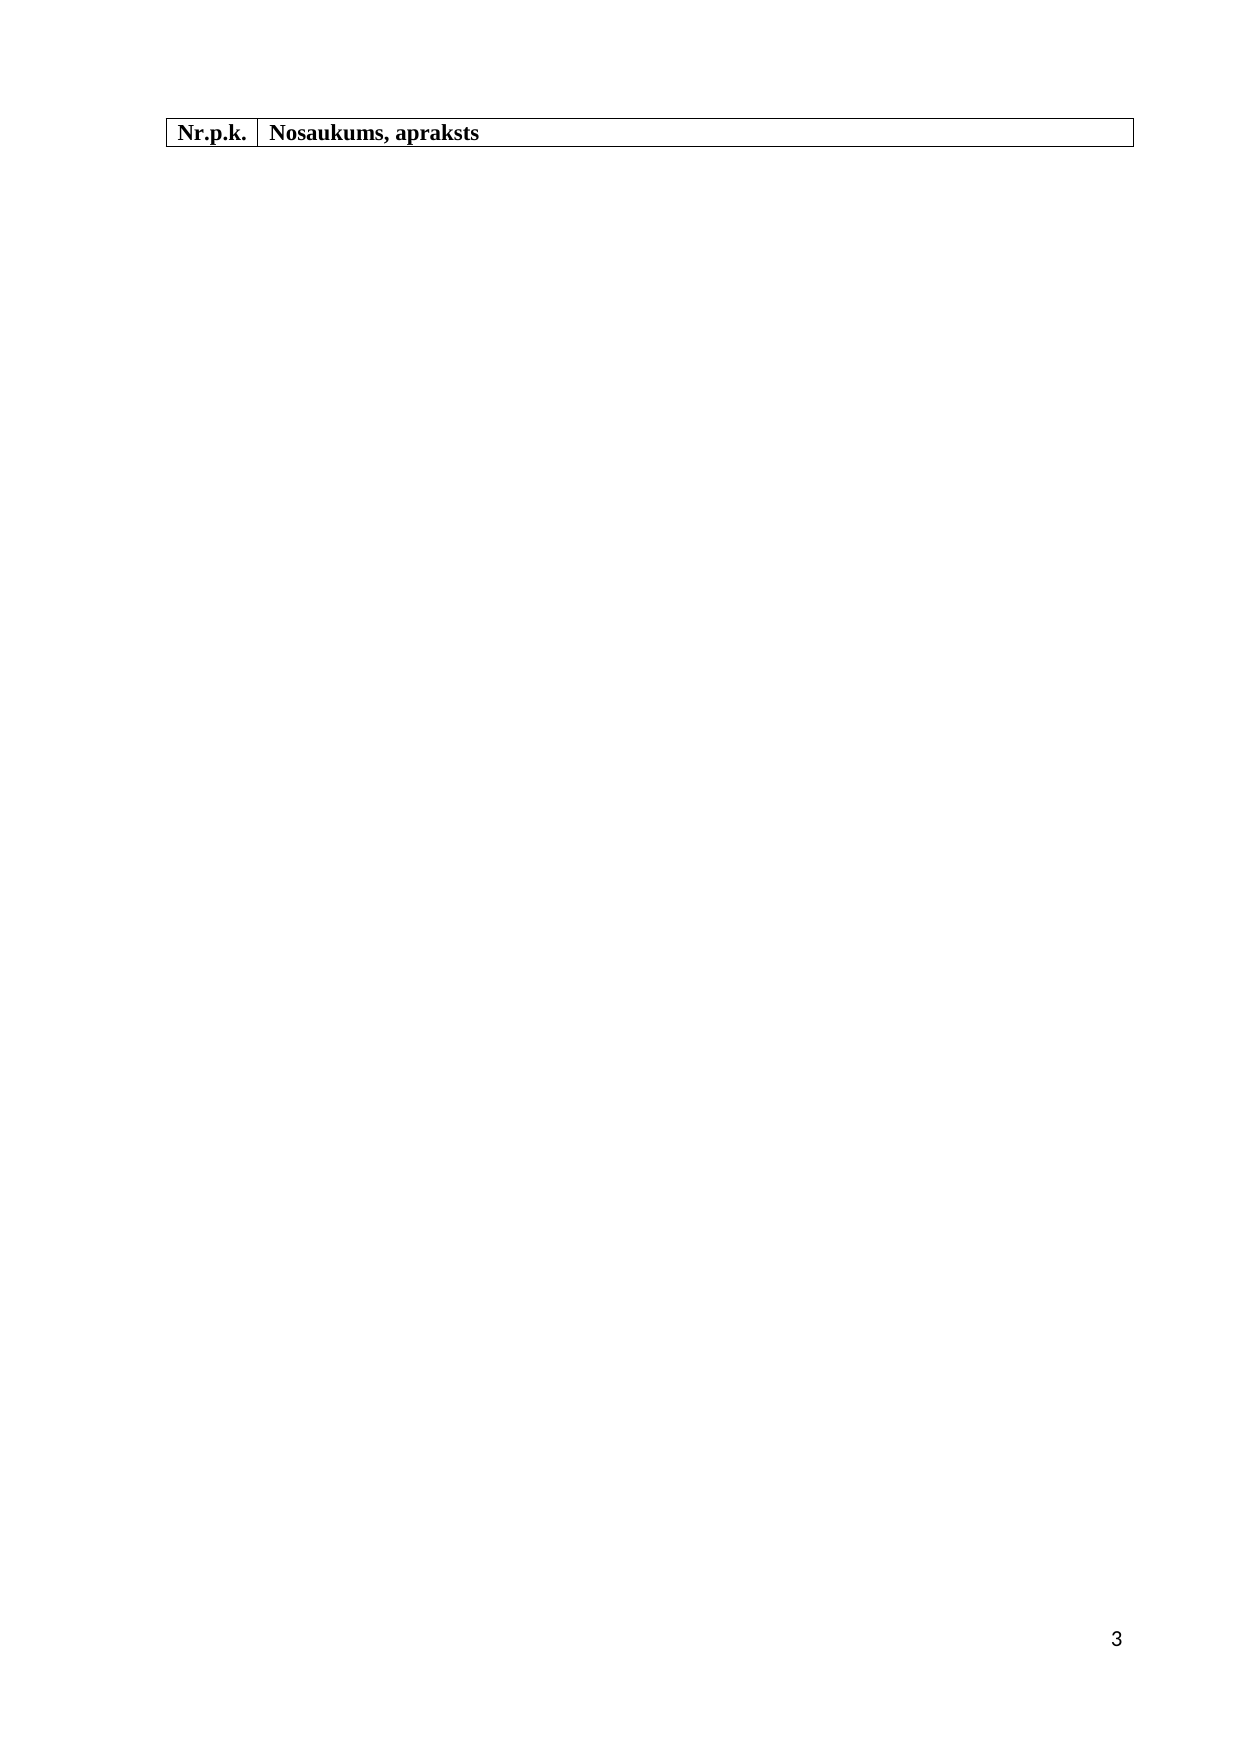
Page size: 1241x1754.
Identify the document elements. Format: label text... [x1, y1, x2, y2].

table_header Nr.p.k. [167, 119, 257, 146]
table_header Nosaukums, apraksts [258, 119, 1133, 146]
